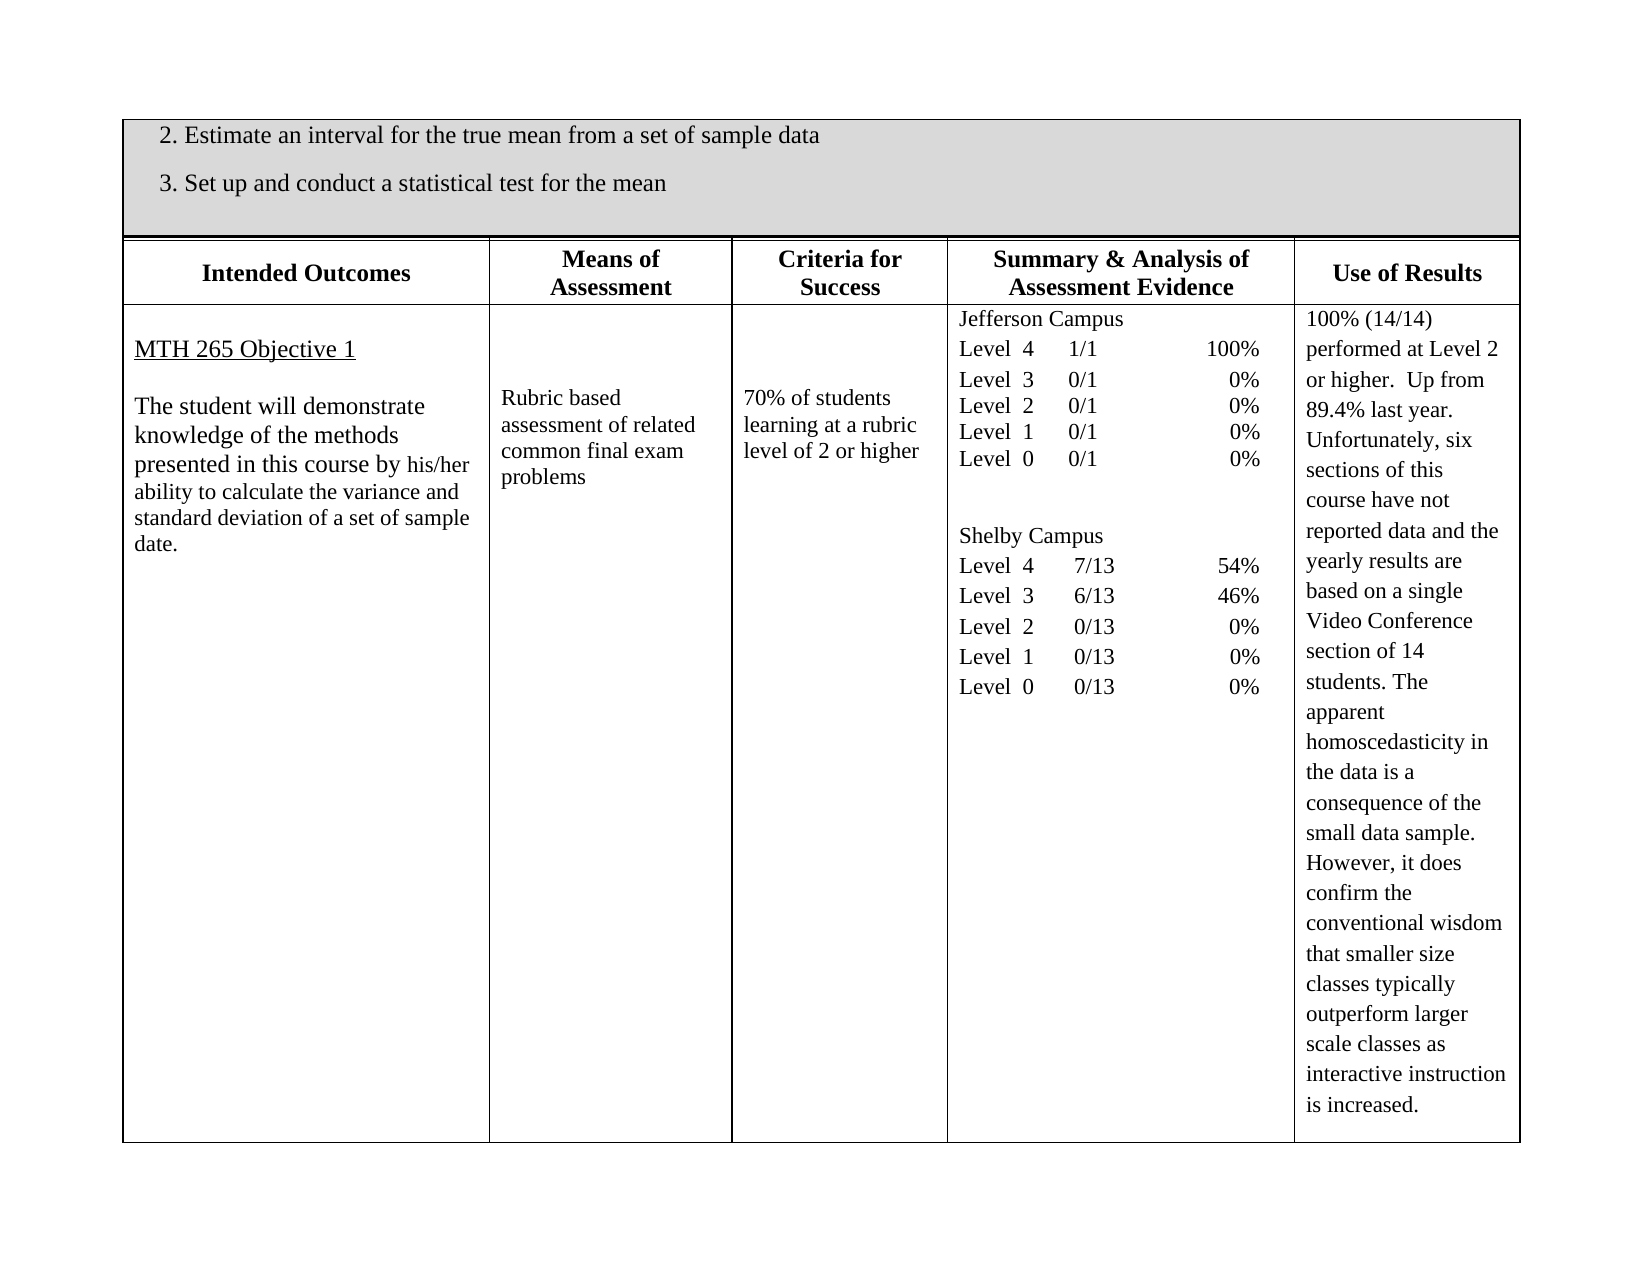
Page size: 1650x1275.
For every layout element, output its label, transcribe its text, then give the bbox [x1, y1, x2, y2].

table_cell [124, 305, 489, 1142]
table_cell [733, 305, 947, 1142]
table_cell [948, 305, 1294, 1142]
table_cell Means of Assessment [490, 241, 731, 304]
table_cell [490, 305, 731, 1142]
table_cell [1295, 305, 1519, 1142]
table_cell Criteria for Success [733, 241, 947, 304]
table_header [124, 120, 1519, 235]
table_cell Use of Results [1295, 241, 1519, 304]
table_cell Intended Outcomes [124, 241, 489, 304]
table_cell Summary & Analysis of Assessment Evidence [948, 241, 1294, 304]
